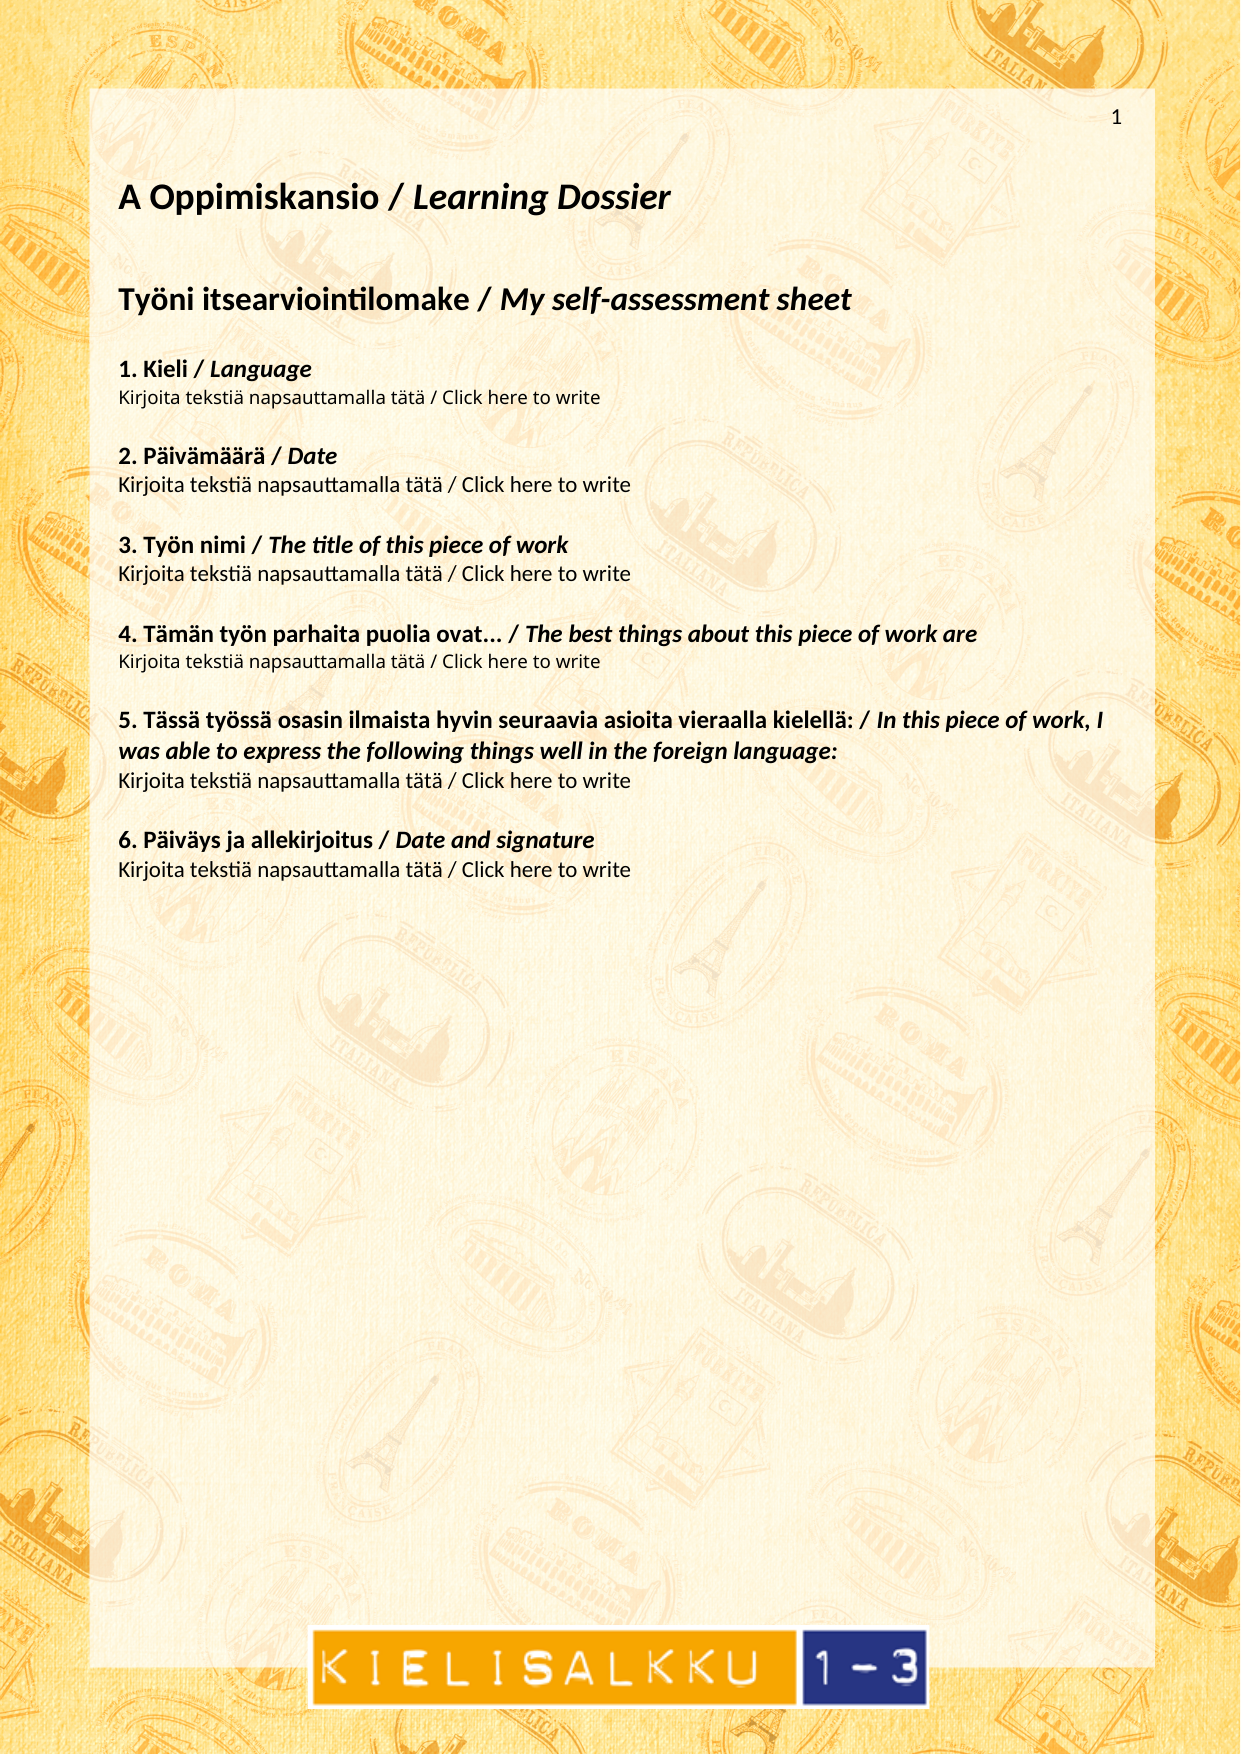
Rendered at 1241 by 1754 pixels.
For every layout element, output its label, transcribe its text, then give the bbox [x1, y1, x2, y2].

subtitle Työni itsearviointilomake / My self-assessment sheet [118, 278, 1122, 347]
text 2. Päivämäärä / Date [118, 440, 1122, 471]
text 6. Päiväys ja allekirjoitus / Date and signature [118, 824, 1122, 855]
subtitle A Oppimiskansio / Learning Dossier [118, 173, 1122, 218]
text 1. Kieli / Language [118, 353, 1122, 384]
text 3. Työn nimi / The title of this piece of work [118, 529, 1122, 559]
text 4. Tämän työn parhaita puolia ovat... / The best things about this piece of work are [118, 618, 1122, 649]
text 5. Tässä työssä osasin ilmaista hyvin seuraavia asioita vieraalla kielellä: / In this piece of work, I was able to express the following things well in the foreign language: [118, 705, 1122, 766]
picture [0, 0, 1241, 1754]
